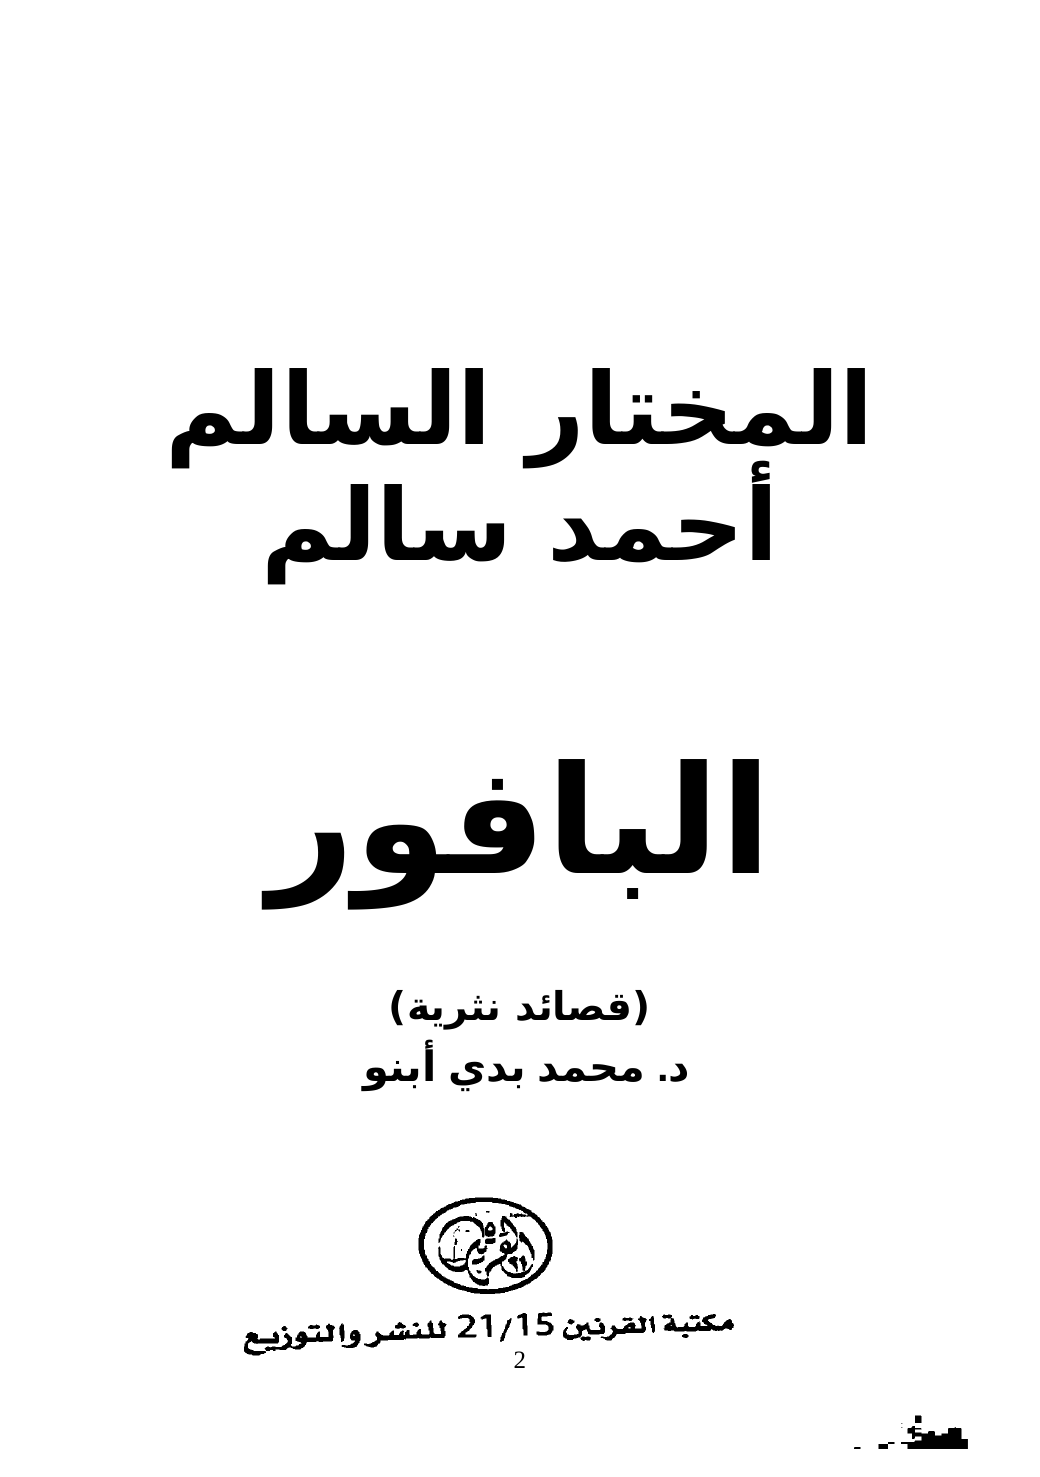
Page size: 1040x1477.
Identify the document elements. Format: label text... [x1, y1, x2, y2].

subtitle (قصائد نثرية) [69, 984, 970, 1030]
text د. محمد بدي أبنو [143, 1042, 911, 1090]
subtitle البافور [69, 732, 970, 905]
subtitle المختار السالم أحمد سالم [69, 351, 970, 584]
